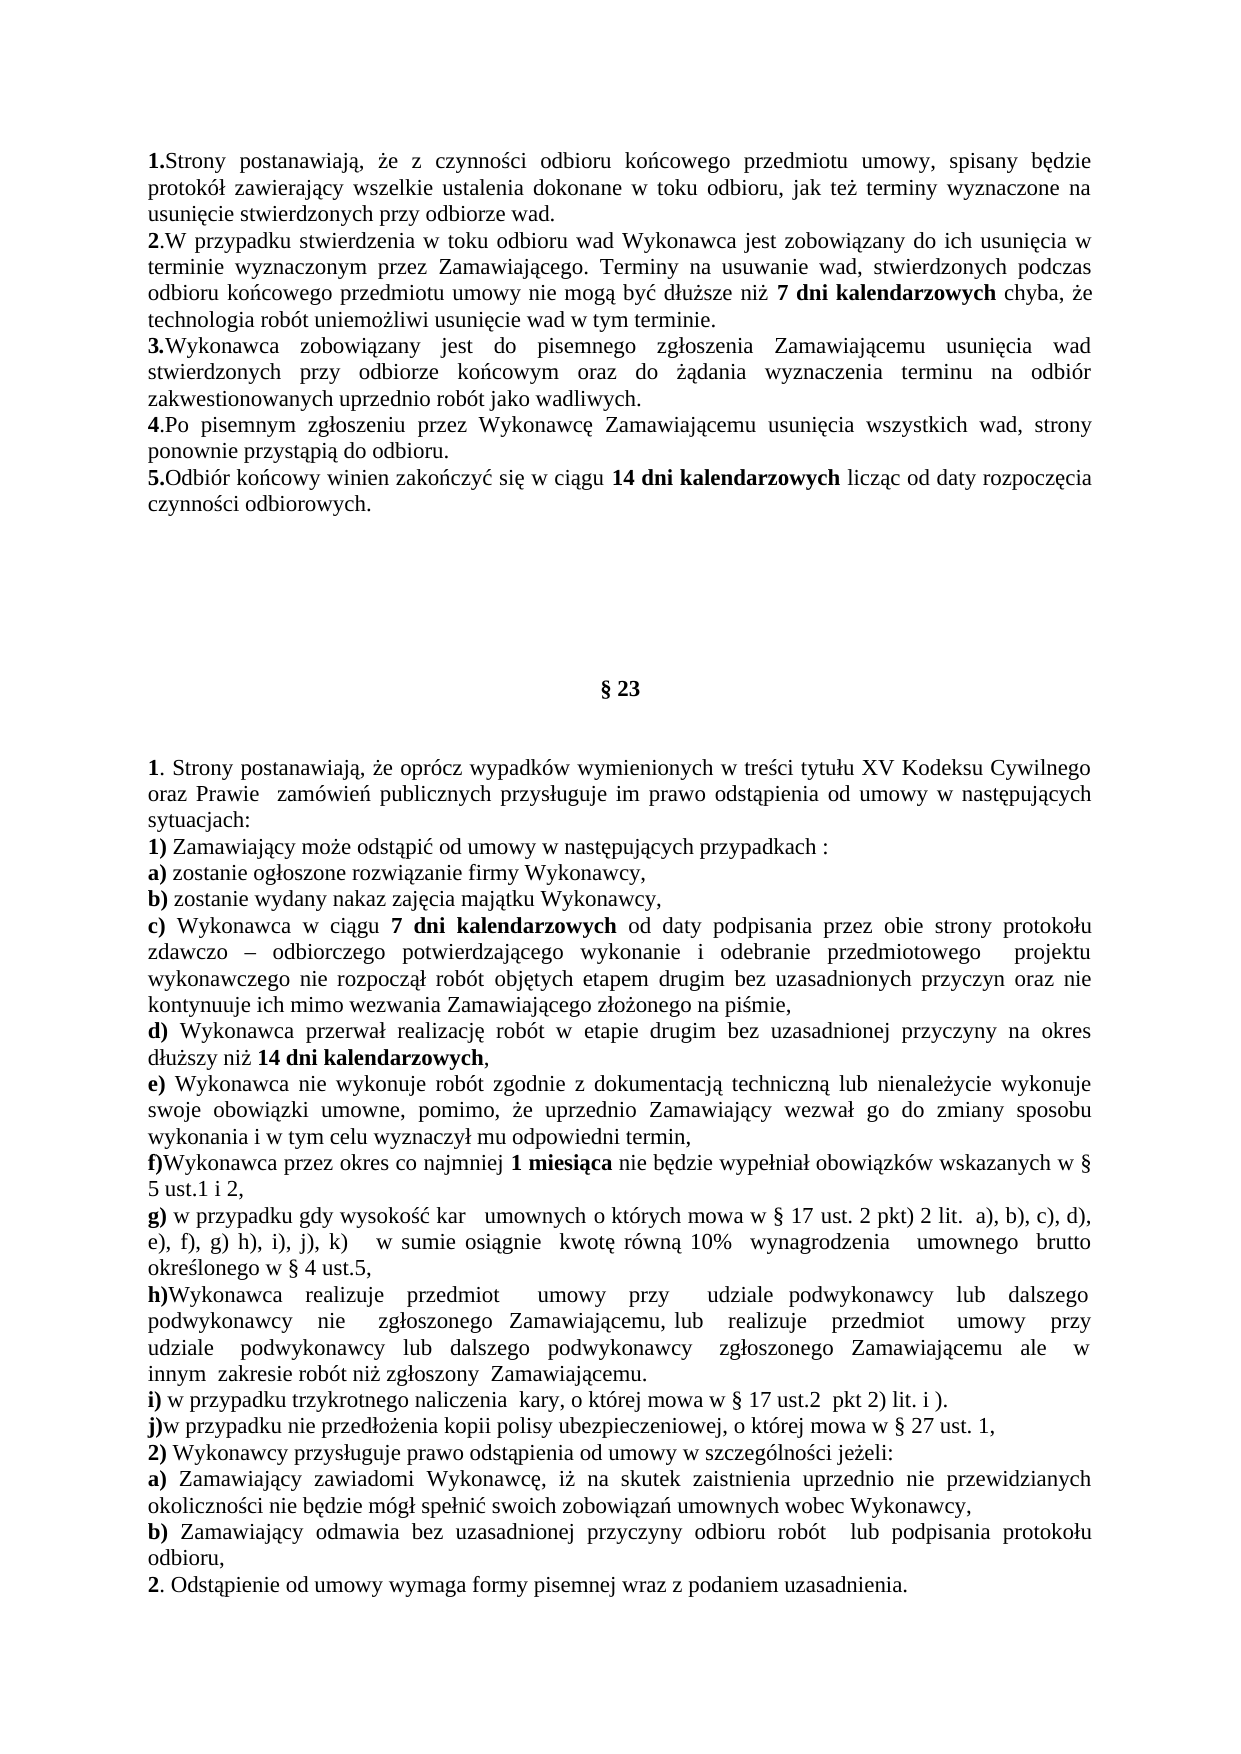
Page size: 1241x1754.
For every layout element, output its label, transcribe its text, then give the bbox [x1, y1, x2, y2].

text c) Wykonawca w ciągu 7 dni kalendarzowych od daty podpisania przez obie strony protokołu zdawczo – odbiorczego potwierdzającego wykonanie i odebranie przedmiotowego projektu wykonawczego nie rozpoczął robót objętych etapem drugim bez uzasadnionych przyczyn oraz nie kontynuuje ich mimo wezwania Zamawiającego złożonego na piśmie, [148, 912, 1093, 1017]
text d) Wykonawca przerwał realizację robót w etapie drugim bez uzasadnionej przyczyny na okres dłuższy niż 14 dni kalendarzowych, [148, 1017, 1093, 1070]
text b) zostanie wydany nakaz zajęcia majątku Wykonawcy, [148, 886, 1093, 912]
text j)w przypadku nie przedłożenia kopii polisy ubezpieczeniowej, o której mowa w § 27 ust. 1, [148, 1413, 1093, 1439]
text 3.Wykonawca zobowiązany jest do pisemnego zgłoszenia Zamawiającemu usunięcia wad stwierdzonych przy odbiorze końcowym oraz do żądania wyznaczenia terminu na odbiór zakwestionowanych uprzednio robót jako wadliwych. [148, 332, 1093, 411]
text 2. Odstąpienie od umowy wymaga formy pisemnej wraz z podaniem uzasadnienia. [148, 1571, 1093, 1597]
text a) zostanie ogłoszone rozwiązanie firmy Wykonawcy, [148, 859, 1093, 886]
text 1. Strony postanawiają, że oprócz wypadków wymienionych w treści tytułu XV Kodeksu Cywilnego oraz Prawie zamówień publicznych przysługuje im prawo odstąpienia od umowy w następujących sytuacjach: [148, 754, 1093, 833]
text e) Wykonawca nie wykonuje robót zgodnie z dokumentacją techniczną lub nienależycie wykonuje swoje obowiązki umowne, pomimo, że uprzednio Zamawiający wezwał go do zmiany sposobu wykonania i w tym celu wyznaczył mu odpowiedni termin, [148, 1070, 1093, 1149]
text 1) Zamawiający może odstąpić od umowy w następujących przypadkach : [148, 833, 1093, 859]
text 1.Strony postanawiają, że z czynności odbioru końcowego przedmiotu umowy, spisany będzie protokół zawierający wszelkie ustalenia dokonane w toku odbioru, jak też terminy wyznaczone na usunięcie stwierdzonych przy odbiorze wad. [148, 148, 1093, 227]
text b) Zamawiający odmawia bez uzasadnionej przyczyny odbioru robót lub podpisania protokołu odbioru, [148, 1518, 1093, 1571]
text a) Zamawiający zawiadomi Wykonawcę, iż na skutek zaistnienia uprzednio nie przewidzianych okoliczności nie będzie mógł spełnić swoich zobowiązań umownych wobec Wykonawcy, [148, 1465, 1093, 1518]
text 2) Wykonawcy przysługuje prawo odstąpienia od umowy w szczególności jeżeli: [148, 1439, 1093, 1465]
text i) w przypadku trzykrotnego naliczenia kary, o której mowa w § 17 ust.2 pkt 2) lit. i ). [148, 1386, 1093, 1413]
text h)Wykonawca realizuje przedmiot umowy przy udziale podwykonawcy lub dalszego podwykonawcy nie zgłoszonego Zamawiającemu, lub realizuje przedmiot umowy przy udziale podwykonawcy lub dalszego podwykonawcy zgłoszonego Zamawiającemu ale w innym zakresie robót niż zgłoszony Zamawiającemu. [148, 1281, 1093, 1386]
text 2.W przypadku stwierdzenia w toku odbioru wad Wykonawca jest zobowiązany do ich usunięcia w terminie wyznaczonym przez Zamawiającego. Terminy na usuwanie wad, stwierdzonych podczas odbioru końcowego przedmiotu umowy nie mogą być dłuższe niż 7 dni kalendarzowych chyba, że technologia robót uniemożliwi usunięcie wad w tym terminie. [148, 227, 1093, 332]
text 5.Odbiór końcowy winien zakończyć się w ciągu 14 dni kalendarzowych licząc od daty rozpoczęcia czynności odbiorowych. [148, 464, 1093, 517]
text § 23 [148, 675, 1093, 701]
text g) w przypadku gdy wysokość kar umownych o których mowa w § 17 ust. 2 pkt) 2 lit. a), b), c), d), e), f), g) h), i), j), k) w sumie osiągnie kwotę równą 10% wynagrodzenia umownego brutto określonego w § 4 ust.5, [148, 1202, 1093, 1281]
text 4.Po pisemnym zgłoszeniu przez Wykonawcę Zamawiającemu usunięcia wszystkich wad, strony ponownie przystąpią do odbioru. [148, 411, 1093, 464]
text f)Wykonawca przez okres co najmniej 1 miesiąca nie będzie wypełniał obowiązków wskazanych w § 5 ust.1 i 2, [148, 1149, 1093, 1202]
